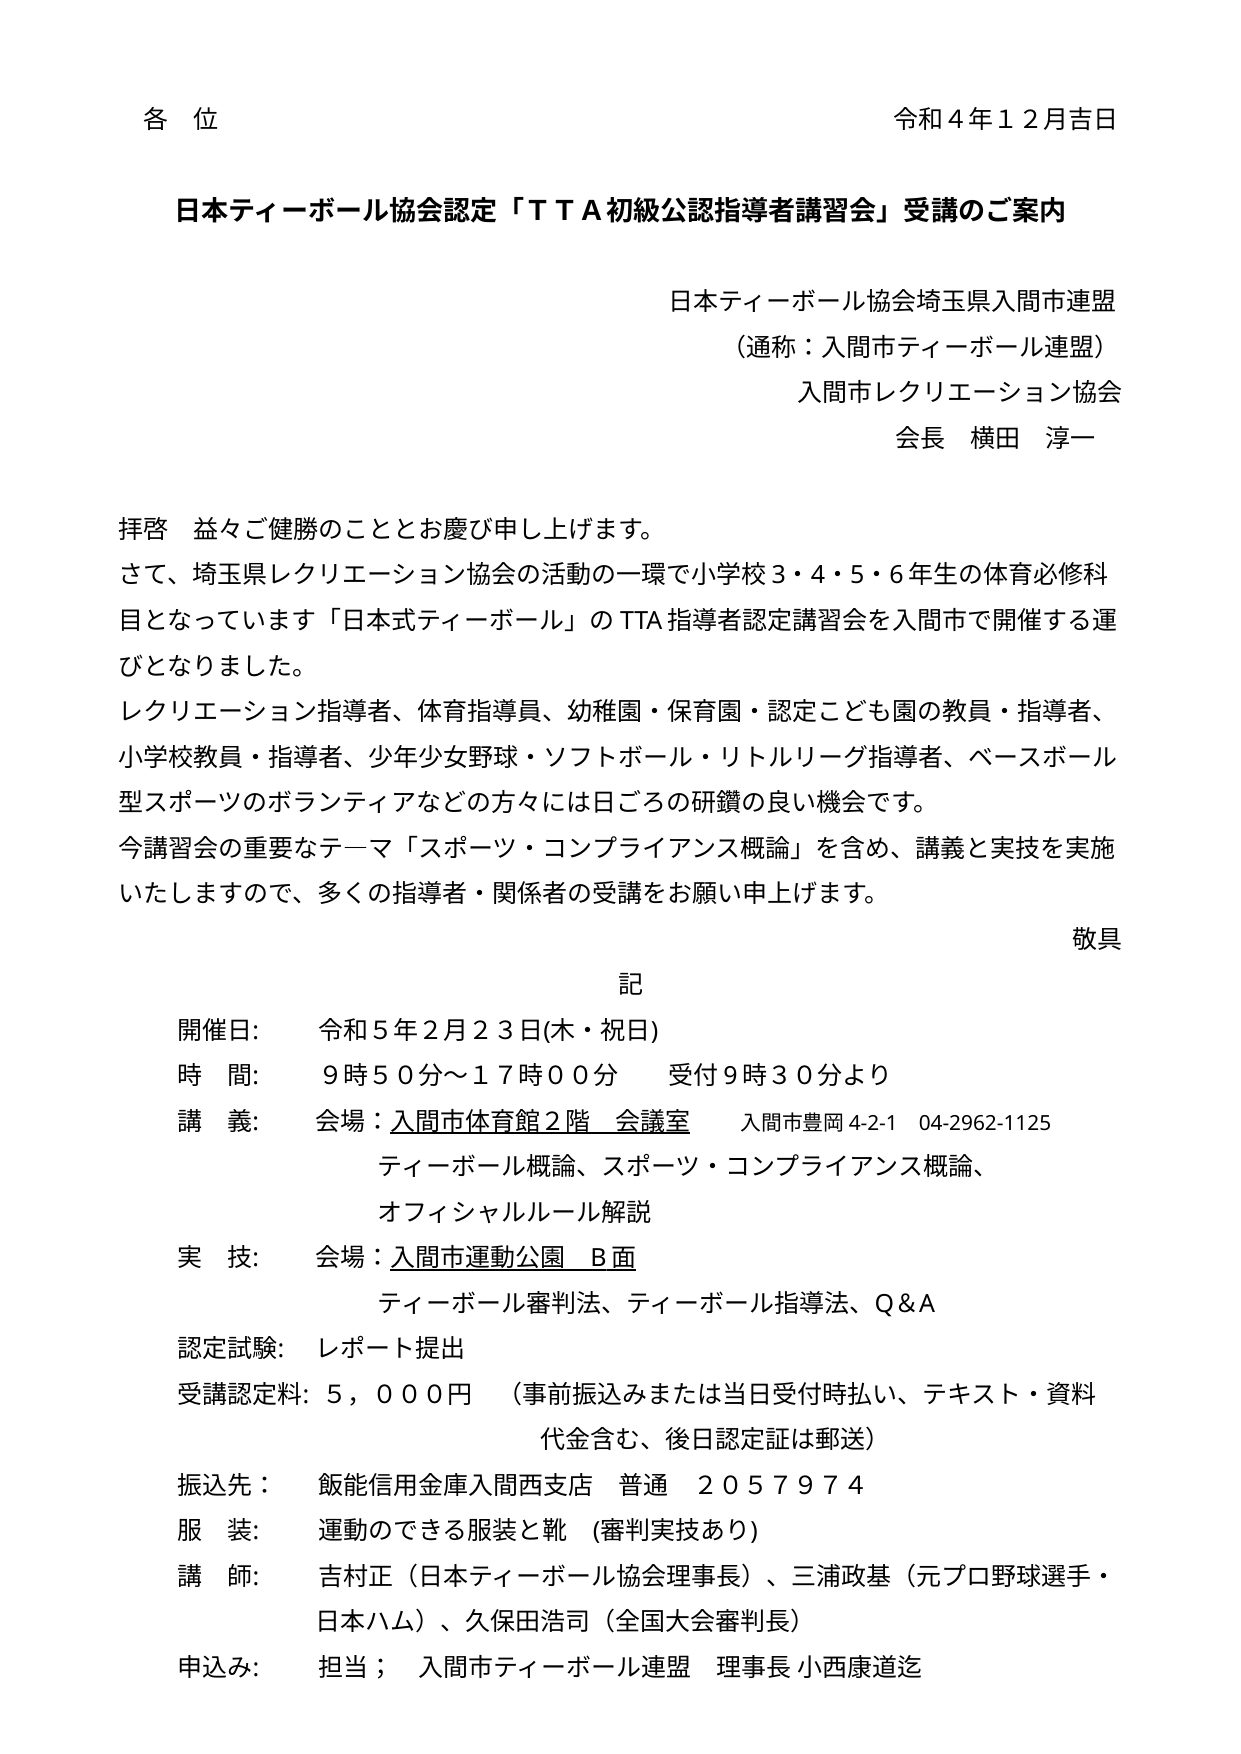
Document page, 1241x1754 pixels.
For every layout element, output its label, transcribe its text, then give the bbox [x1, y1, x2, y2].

text 認定試験: レポート提出 受講認定料: ５，０００円 （事前振込みまたは当日受付時払い、テキスト・資料 [177, 1324, 1122, 1415]
text 拝啓 益々ご健勝のこととお慶び申し上げます。 [118, 505, 1122, 550]
text 敬具 [118, 914, 1122, 960]
text さて、埼玉県レクリエーション協会の活動の一環で小学校3・4・5・6年生の体育必修科目となっています「日本式ティーボール」のTTA指導者認定講習会を入間市で開催する運びとなりました。 [118, 550, 1122, 687]
text 実 技: 会場：入間市運動公園 B面 [177, 1233, 1122, 1279]
text 会長 横田 淳一 [118, 414, 1122, 459]
text （通称：入間市ティーボール連盟） [118, 323, 1122, 368]
text 今講習会の重要なテ―マ「スポーツ・コンプライアンス概論」を含め、講義と実技を実施いたしますので、多くの指導者・関係者の受講をお願い申上げます。 [118, 823, 1122, 914]
text 服 装: 運動のできる服装と靴 (審判実技あり) 講 師: 吉村正（日本ティーボール協会理事長）、三浦政基（元プロ野球選手・ [177, 1506, 1122, 1597]
subtitle 記 [118, 960, 1122, 1006]
text 各 位 令和４年１２月吉日 [118, 95, 1122, 141]
text オフィシャルルール解説 [177, 1188, 1122, 1233]
text 日本ティーボール協会埼玉県入間市連盟 [118, 277, 1122, 323]
text 日本ティーボール協会認定「ＴＴＡ初級公認指導者講習会」受講のご案内 [118, 186, 1122, 232]
text 代金含む、後日認定証は郵送） [177, 1415, 1122, 1461]
text 入間市レクリエーション協会 [118, 368, 1122, 414]
text 日本ハム）、久保田浩司（全国大会審判長） [177, 1597, 1122, 1643]
text ティーボール概論、スポーツ・コンプライアンス概論、 [177, 1142, 1122, 1188]
text ティーボール審判法、ティーボール指導法、Q＆A [177, 1279, 1122, 1324]
text 振込先： 飯能信用金庫入間西支店 普通 ２０５７９７４ [177, 1461, 1122, 1506]
text レクリエーション指導者、体育指導員、幼稚園・保育園・認定こども園の教員・指導者、小学校教員・指導者、少年少女野球・ソフトボール・リトルリーグ指導者、ベースボール型スポーツのボランティアなどの方々には日ごろの研鑽の良い機会です。 [118, 687, 1122, 823]
text 開催日: 令和５年２月２３日(木・祝日) 時 間: ９時５０分～１７時００分 受付9時３０分より 講 義: 会場：入間市体育館２階 会議室 入間市豊岡4-2-1 04-2962-1125 [177, 1006, 1122, 1142]
text 申込み: 担当； 入間市ティーボール連盟 理事長 小西康道迄 [177, 1643, 1122, 1688]
